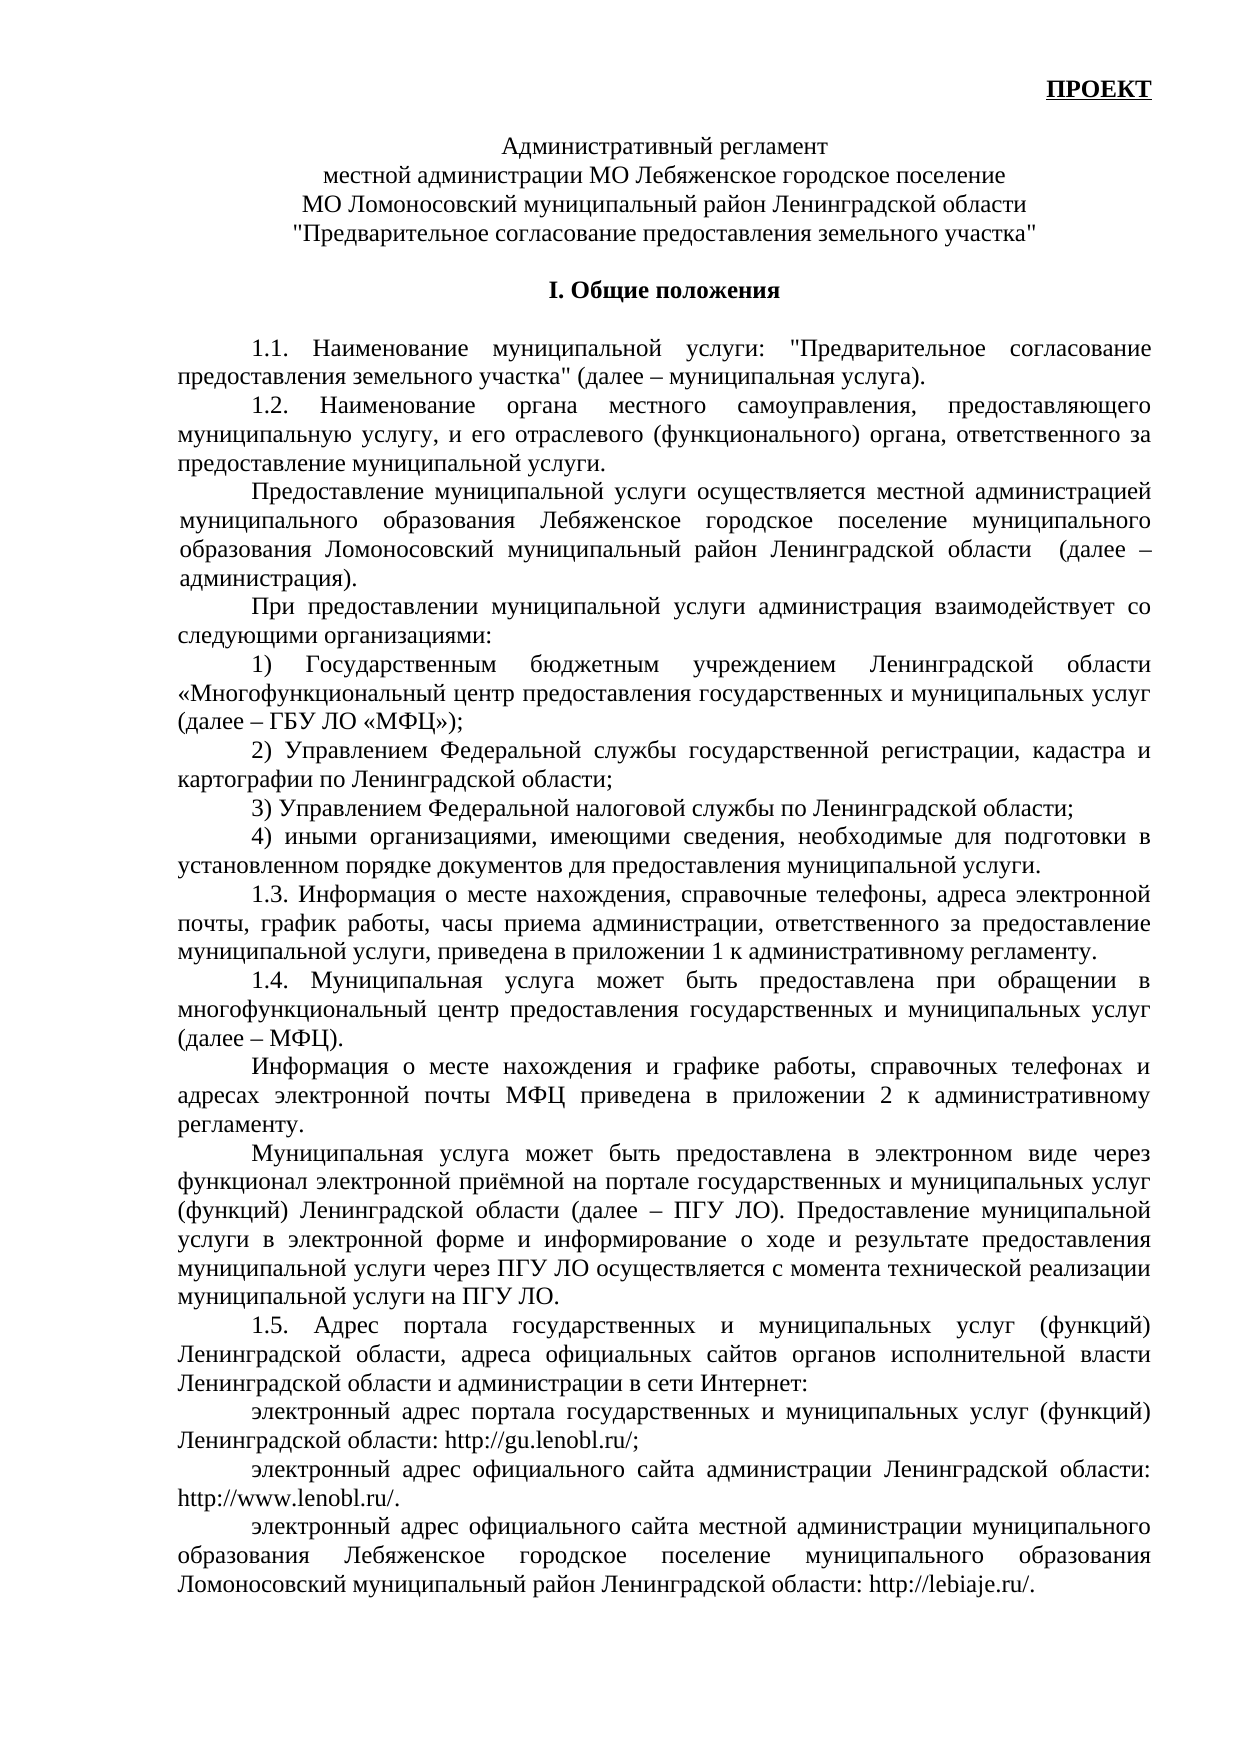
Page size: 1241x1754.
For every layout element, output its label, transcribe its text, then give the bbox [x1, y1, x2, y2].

text "Предварительное согласование предоставления земельного участка" [177, 218, 1152, 246]
text МО Ломоносовский муниципальный район Ленинградской области [177, 189, 1152, 218]
text электронный адрес официального сайта местной администрации муниципального образования Лебяженское городское поселение муниципального образования Ломоносовский муниципальный район Ленинградской области: http://lebiaje.ru/. [177, 1511, 1152, 1598]
text 4) иными организациями, имеющими сведения, необходимые для подготовки в установленном порядке документов для предоставления муниципальной услуги. [177, 821, 1152, 879]
text Предоставление муниципальной услуги осуществляется местной администрацией муниципального образования Лебяженское городское поселение муниципального образования Ломоносовский муниципальный район Ленинградской области (далее – администрация). [179, 476, 1152, 591]
text При предоставлении муниципальной услуги администрация взаимодействует со следующими организациями: [177, 591, 1152, 649]
text ПРОЕКТ [177, 74, 1152, 103]
text Информация о месте нахождения и графике работы, справочных телефонах и адресах электронной почты МФЦ приведена в приложении 2 к административному регламенту. [177, 1051, 1152, 1138]
text электронный адрес официального сайта администрации Ленинградской области: http://www.lenobl.ru/. [177, 1454, 1152, 1511]
text 1) Государственным бюджетным учреждением Ленинградской области «Многофункциональный центр предоставления государственных и муниципальных услуг (далее – ГБУ ЛО «МФЦ»); [177, 649, 1152, 735]
text 1.4. Муниципальная услуга может быть предоставлена при обращении в многофункциональный центр предоставления государственных и муниципальных услуг (далее – МФЦ). [177, 965, 1152, 1051]
text 3) Управлением Федеральной налоговой службы по Ленинградской области; [177, 793, 1152, 821]
text 1.3. Информация о месте нахождения, справочные телефоны, адреса электронной почты, график работы, часы приема администрации, ответственного за предоставление муниципальной услуги, приведена в приложении 1 к административному регламенту. [177, 879, 1152, 965]
text Административный регламент [177, 131, 1152, 160]
text 1.1. Наименование муниципальной услуги: "Предварительное согласование предоставления земельного участка" (далее – муниципальная услуга). [177, 333, 1152, 390]
text местной администрации МО Лебяженское городское поселение [177, 160, 1152, 189]
text электронный адрес портала государственных и муниципальных услуг (функций) Ленинградской области: http://gu.lenobl.ru/; [177, 1396, 1152, 1454]
text 1.5. Адрес портала государственных и муниципальных услуг (функций) Ленинградской области, адреса официальных сайтов органов исполнительной власти Ленинградской области и администрации в сети Интернет: [177, 1310, 1152, 1396]
text I. Общие положения [177, 275, 1152, 304]
text 1.2. Наименование органа местного самоуправления, предоставляющего муниципальную услугу, и его отраслевого (функционального) органа, ответственного за предоставление муниципальной услуги. [177, 390, 1152, 476]
text Муниципальная услуга может быть предоставлена в электронном виде через функционал электронной приёмной на портале государственных и муниципальных услуг (функций) Ленинградской области (далее – ПГУ ЛО). Предоставление муниципальной услуги в электронной форме и информирование о ходе и результате предоставления муниципальной услуги через ПГУ ЛО осуществляется с момента технической реализации муниципальной услуги на ПГУ ЛО. [177, 1138, 1152, 1310]
text 2) Управлением Федеральной службы государственной регистрации, кадастра и картографии по Ленинградской области; [177, 735, 1152, 793]
